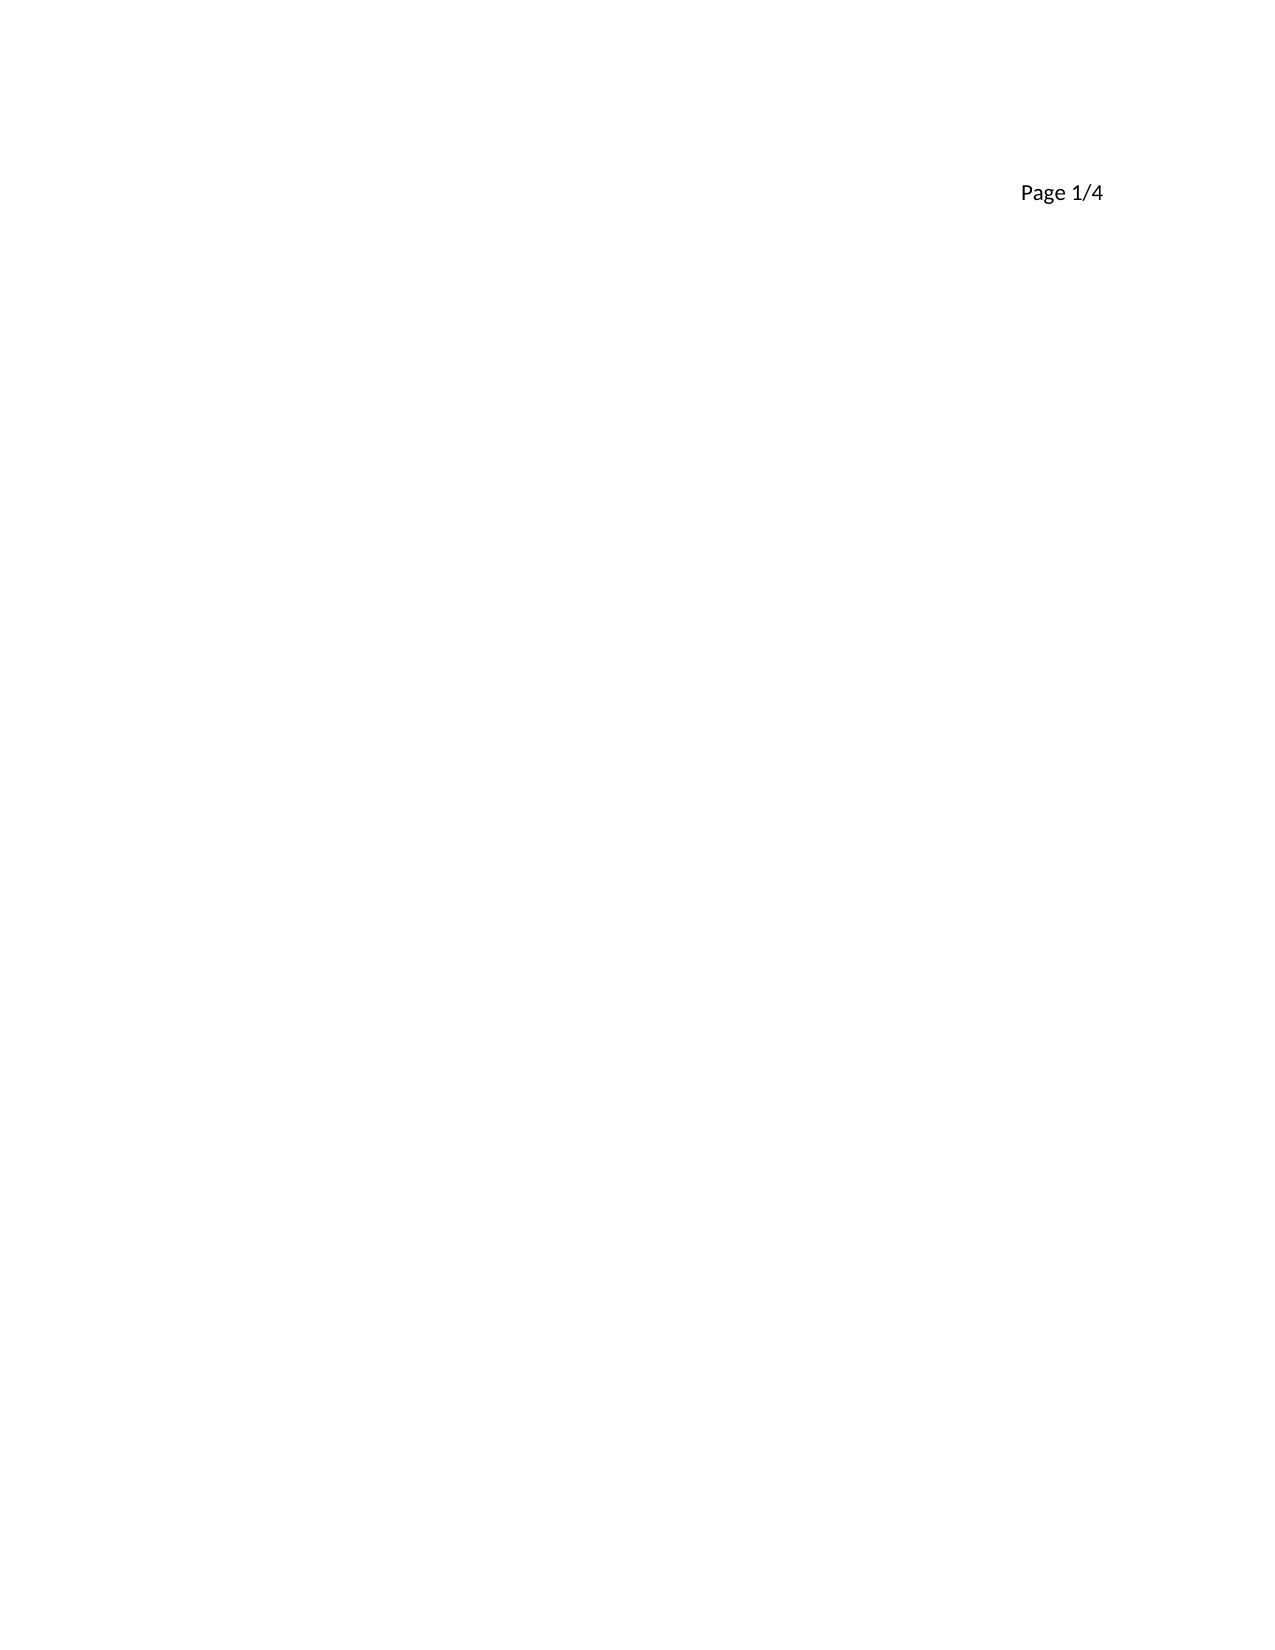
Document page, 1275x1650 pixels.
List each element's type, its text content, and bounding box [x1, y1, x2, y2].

text Page 1/4 [1021, 178, 1125, 207]
